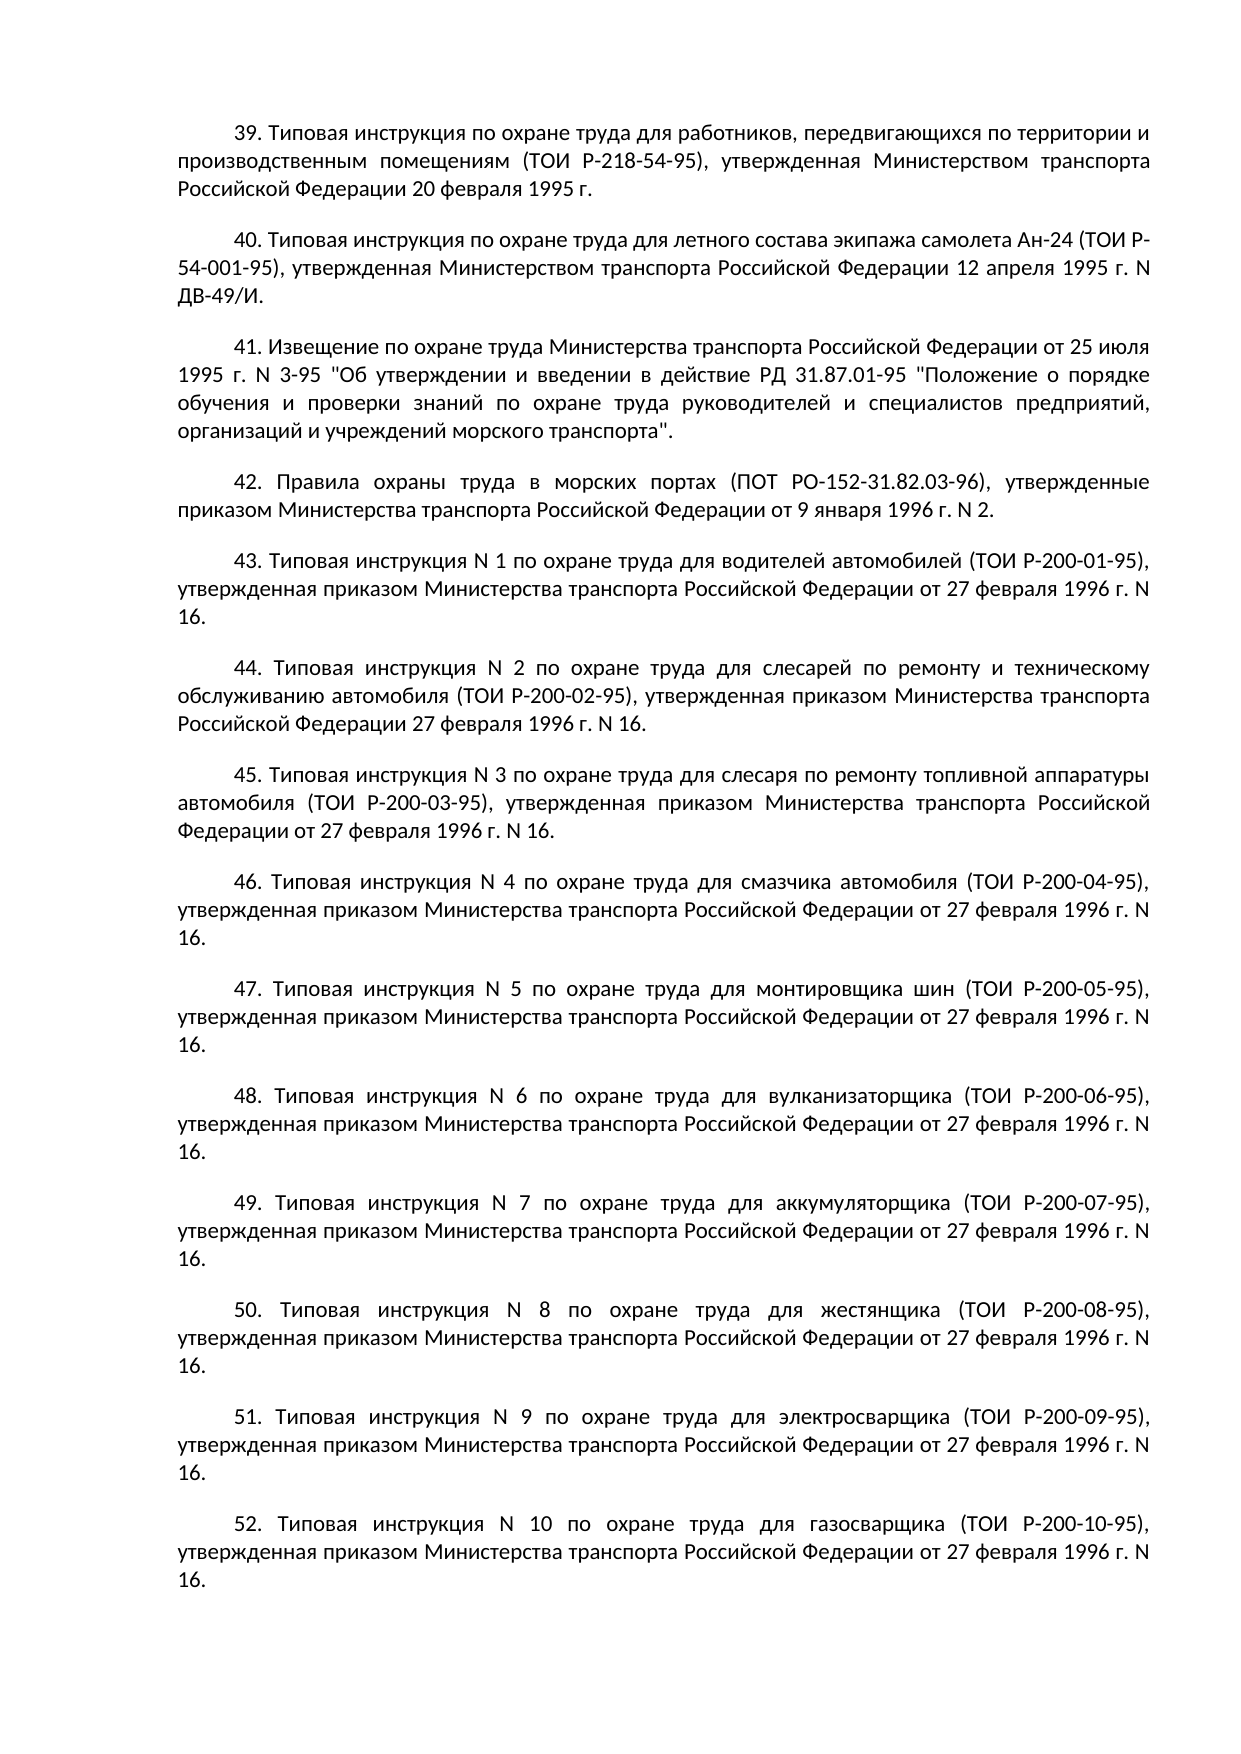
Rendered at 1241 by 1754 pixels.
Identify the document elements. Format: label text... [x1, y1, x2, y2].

text 45. Типовая инструкция N 3 по охране труда для слесаря по ремонту топливной аппаратуры автомобиля (ТОИ Р-200-03-95), утвержденная приказом Министерства транспорта Российской Федерации от 27 февраля 1996 г. N 16. [177, 760, 1152, 844]
text 42. Правила охраны труда в морских портах (ПОТ РО-152-31.82.03-96), утвержденные приказом Министерства транспорта Российской Федерации от 9 января 1996 г. N 2. [177, 467, 1152, 523]
text 46. Типовая инструкция N 4 по охране труда для смазчика автомобиля (ТОИ Р-200-04-95), утвержденная приказом Министерства транспорта Российской Федерации от 27 февраля 1996 г. N 16. [177, 867, 1152, 951]
text 47. Типовая инструкция N 5 по охране труда для монтировщика шин (ТОИ Р-200-05-95), утвержденная приказом Министерства транспорта Российской Федерации от 27 февраля 1996 г. N 16. [177, 974, 1152, 1058]
text 39. Типовая инструкция по охране труда для работников, передвигающихся по территории и производственным помещениям (ТОИ Р-218-54-95), утвержденная Министерством транспорта Российской Федерации 20 февраля 1995 г. [177, 118, 1152, 202]
text 49. Типовая инструкция N 7 по охране труда для аккумуляторщика (ТОИ Р-200-07-95), утвержденная приказом Министерства транспорта Российской Федерации от 27 февраля 1996 г. N 16. [177, 1188, 1152, 1272]
text 40. Типовая инструкция по охране труда для летного состава экипажа самолета Ан-24 (ТОИ Р-54-001-95), утвержденная Министерством транспорта Российской Федерации 12 апреля 1995 г. N ДВ-49/И. [177, 225, 1152, 309]
text 48. Типовая инструкция N 6 по охране труда для вулканизаторщика (ТОИ Р-200-06-95), утвержденная приказом Министерства транспорта Российской Федерации от 27 февраля 1996 г. N 16. [177, 1081, 1152, 1165]
text 44. Типовая инструкция N 2 по охране труда для слесарей по ремонту и техническому обслуживанию автомобиля (ТОИ Р-200-02-95), утвержденная приказом Министерства транспорта Российской Федерации 27 февраля 1996 г. N 16. [177, 653, 1152, 737]
text 50. Типовая инструкция N 8 по охране труда для жестянщика (ТОИ Р-200-08-95), утвержденная приказом Министерства транспорта Российской Федерации от 27 февраля 1996 г. N 16. [177, 1295, 1152, 1379]
text 41. Извещение по охране труда Министерства транспорта Российской Федерации от 25 июля 1995 г. N 3-95 "Об утверждении и введении в действие РД 31.87.01-95 "Положение о порядке обучения и проверки знаний по охране труда руководителей и специалистов предприятий, организаций и учреждений морского транспорта". [177, 332, 1152, 444]
text 43. Типовая инструкция N 1 по охране труда для водителей автомобилей (ТОИ Р-200-01-95), утвержденная приказом Министерства транспорта Российской Федерации от 27 февраля 1996 г. N 16. [177, 546, 1152, 630]
text 52. Типовая инструкция N 10 по охране труда для газосварщика (ТОИ Р-200-10-95), утвержденная приказом Министерства транспорта Российской Федерации от 27 февраля 1996 г. N 16. [177, 1509, 1152, 1593]
text 51. Типовая инструкция N 9 по охране труда для электросварщика (ТОИ Р-200-09-95), утвержденная приказом Министерства транспорта Российской Федерации от 27 февраля 1996 г. N 16. [177, 1402, 1152, 1486]
